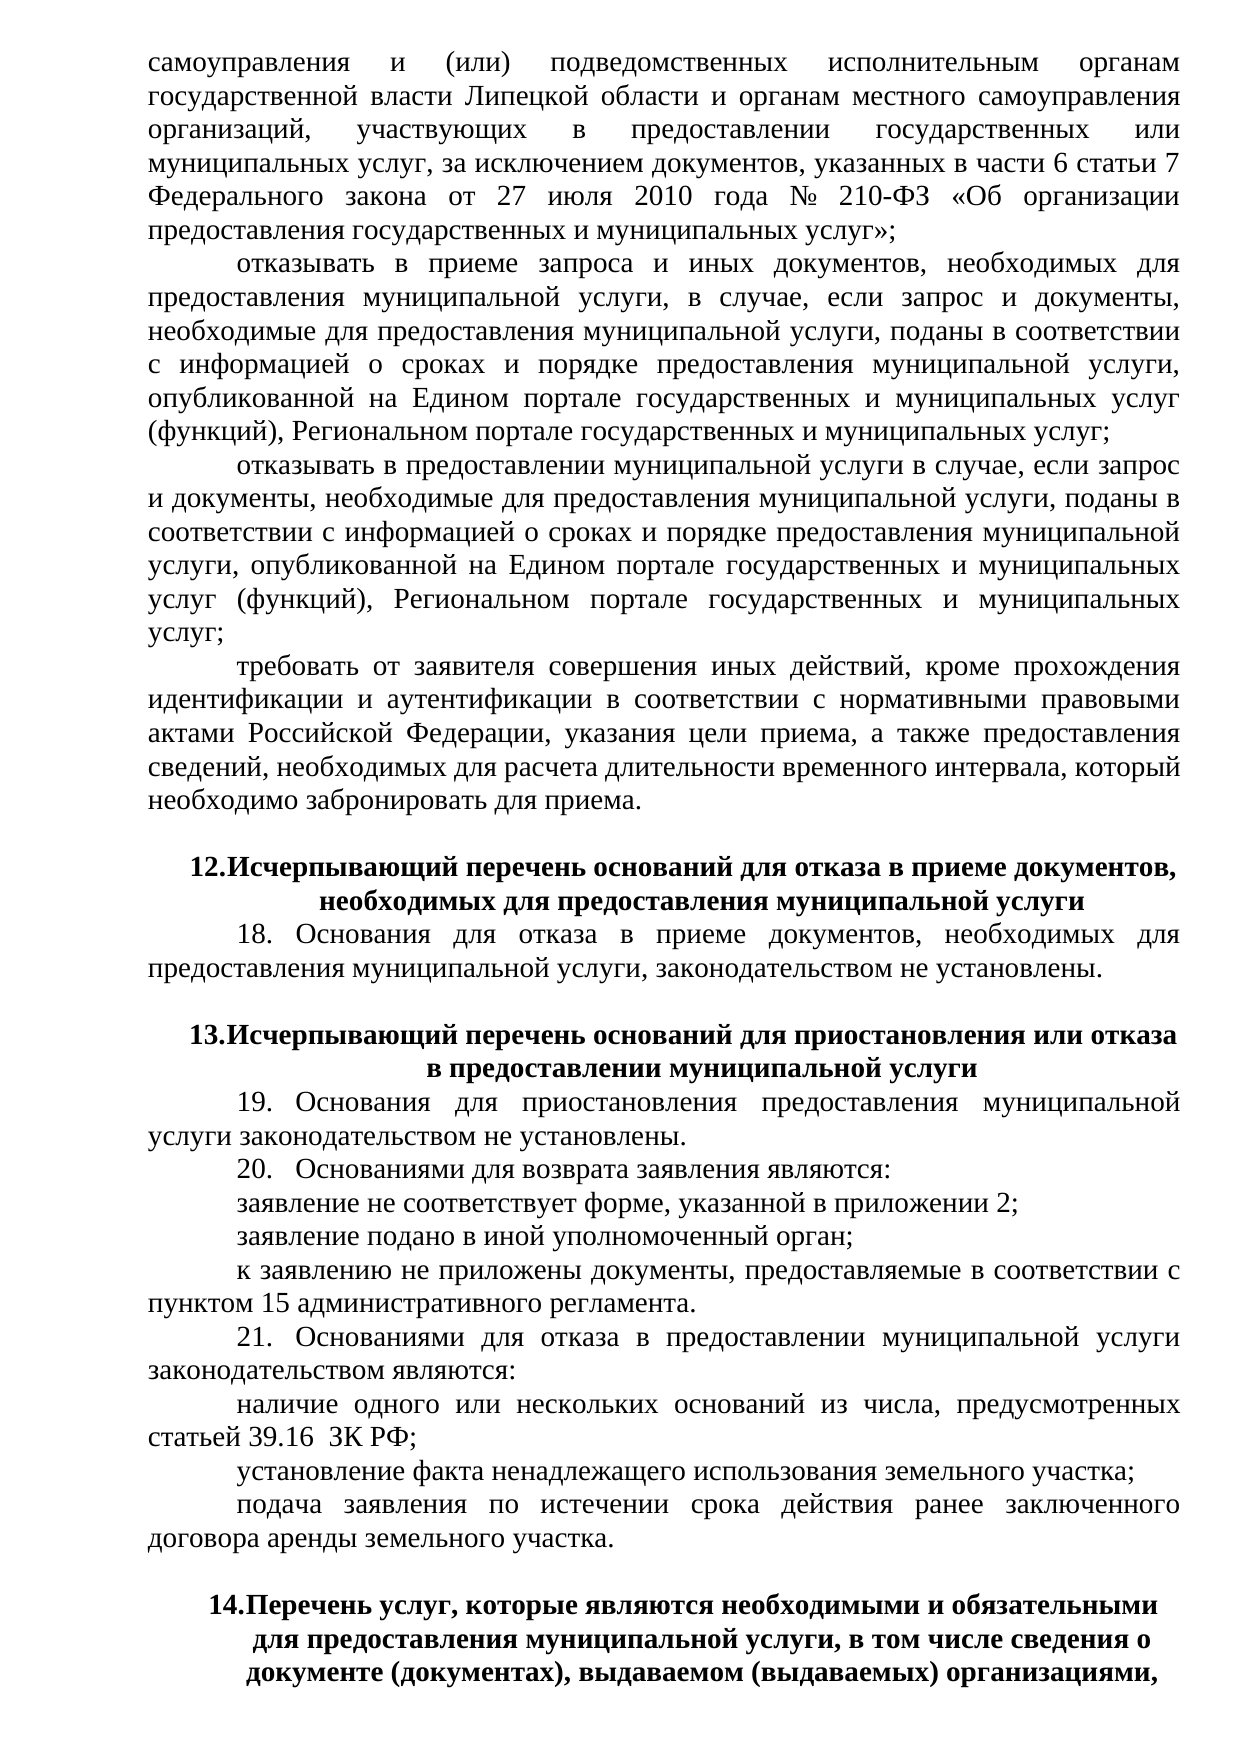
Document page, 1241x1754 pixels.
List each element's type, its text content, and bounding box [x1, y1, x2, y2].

list Основания для отказа в приеме документов, необходимых для предоставления муниципальной услуги, законодательством не установлены. [148, 916, 1181, 983]
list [185, 1587, 1181, 1688]
text наличие одного или нескольких оснований из числа, предусмотренных статьей 39.16 ЗК РФ; [148, 1386, 1181, 1453]
list Основания для приостановления предоставления муниципальной услуги законодательством не установлены. [148, 1084, 1181, 1151]
text установление факта ненадлежащего использования земельного участка; [148, 1453, 1181, 1487]
list Исчерпывающий перечень оснований для отказа в приеме документов, необходимых для предоставления муниципальной услуги [185, 849, 1181, 916]
text отказывать в приеме запроса и иных документов, необходимых для предоставления муниципальной услуги, в случае, если запрос и документы, необходимые для предоставления муниципальной услуги, поданы в соответствии с информацией о сроках и порядке предоставления муниципальной услуги, опубликованной на Едином портале государственных и муниципальных услуг (функций), Региональном портале государственных и муниципальных услуг; [148, 246, 1181, 447]
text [148, 44, 1181, 246]
list Основаниями для возврата заявления являются: [148, 1151, 1181, 1185]
list Основаниями для отказа в предоставлении муниципальной услуги законодательством являются: [148, 1319, 1181, 1386]
text заявление подано в иной уполномоченный орган; [148, 1218, 1181, 1252]
text к заявлению не приложены документы, предоставляемые в соответствии с пунктом 15 административного регламента. [148, 1252, 1181, 1319]
text требовать от заявителя совершения иных действий, кроме прохождения идентификации и аутентификации в соответствии с нормативными правовыми актами Российской Федерации, указания цели приема, а также предоставления сведений, необходимых для расчета длительности временного интервала, который необходимо забронировать для приема. [148, 648, 1181, 816]
text подача заявления по истечении срока действия ранее заключенного договора аренды земельного участка. [148, 1487, 1181, 1554]
text заявление не соответствует форме, указанной в приложении 2; [148, 1185, 1181, 1218]
text отказывать в предоставлении муниципальной услуги в случае, если запрос и документы, необходимые для предоставления муниципальной услуги, поданы в соответствии с информацией о сроках и порядке предоставления муниципальной услуги, опубликованной на Едином портале государственных и муниципальных услуг (функций), Региональном портале государственных и муниципальных услуг; [148, 447, 1181, 648]
list Исчерпывающий перечень оснований для приостановления или отказа в предоставлении муниципальной услуги [185, 1017, 1181, 1084]
